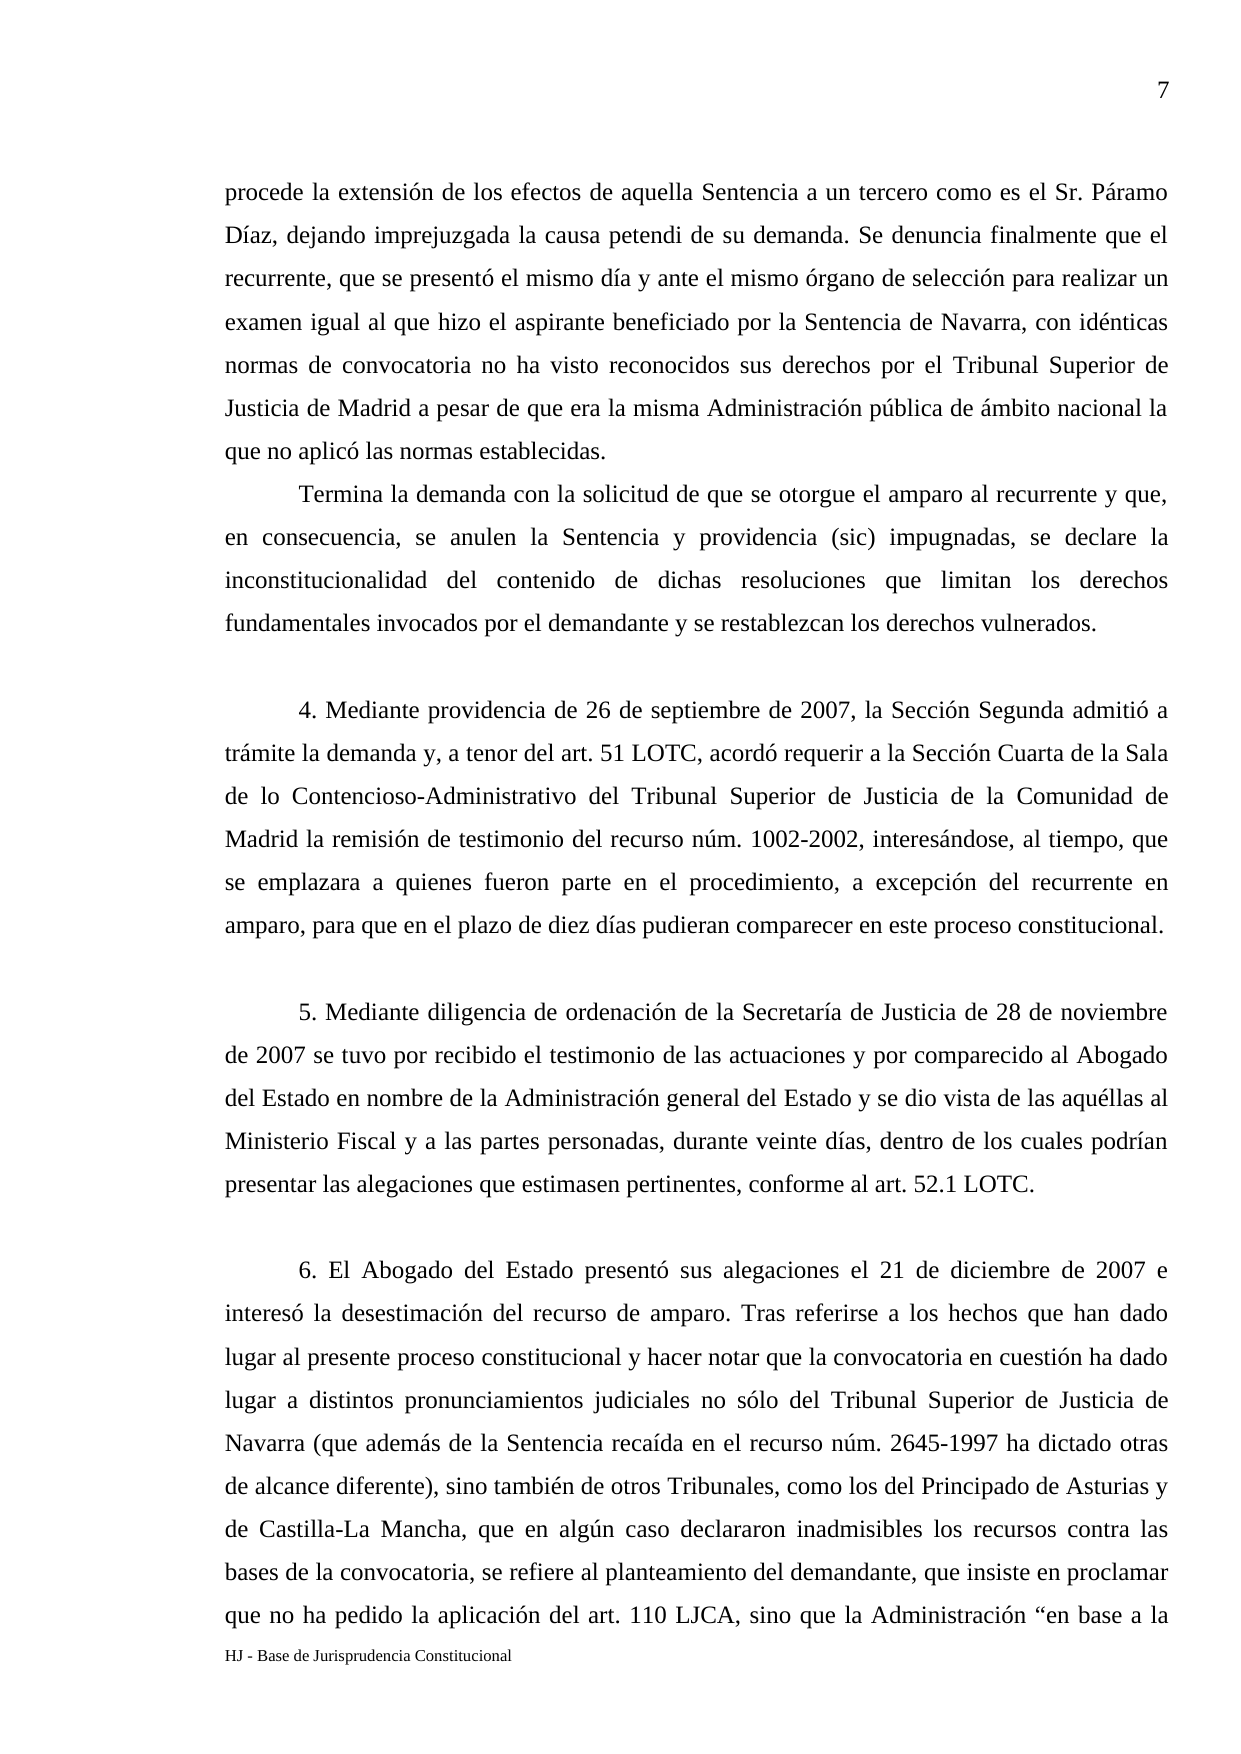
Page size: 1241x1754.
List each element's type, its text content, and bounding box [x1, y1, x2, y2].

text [224, 177, 1169, 465]
text 4. Mediante providencia de 26 de septiembre de 2007, la Sección Segunda admitió a trámite la demanda y, a tenor del art. 51 LOTC, acordó requerir a la Sección Cuarta de la Sala de lo Contencioso-Administrativo del Tribunal Superior de Justicia de la Comunidad de Madrid la remisión de testimonio del recurso núm. 1002-2002, interesándose, al tiempo, que se emplazara a quienes fueron parte en el procedimiento, a excepción del recurrente en amparo, para que en el plazo de diez días pudieran comparecer en este proceso constitucional. [224, 695, 1169, 939]
text Termina la demanda con la solicitud de que se otorgue el amparo al recurrente y que, en consecuencia, se anulen la Sentencia y providencia (sic) impugnadas, se declare la inconstitucionalidad del contenido de dichas resoluciones que limitan los derechos fundamentales invocados por el demandante y se restablezcan los derechos vulnerados. [224, 479, 1169, 637]
text 5. Mediante diligencia de ordenación de la Secretaría de Justicia de 28 de noviembre de 2007 se tuvo por recibido el testimonio de las actuaciones y por comparecido al Abogado del Estado en nombre de la Administración general del Estado y se dio vista de las aquéllas al Ministerio Fiscal y a las partes personadas, durante veinte días, dentro de los cuales podrían presentar las alegaciones que estimasen pertinentes, conforme al art. 52.1 LOTC. [224, 997, 1169, 1198]
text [224, 1255, 1169, 1629]
